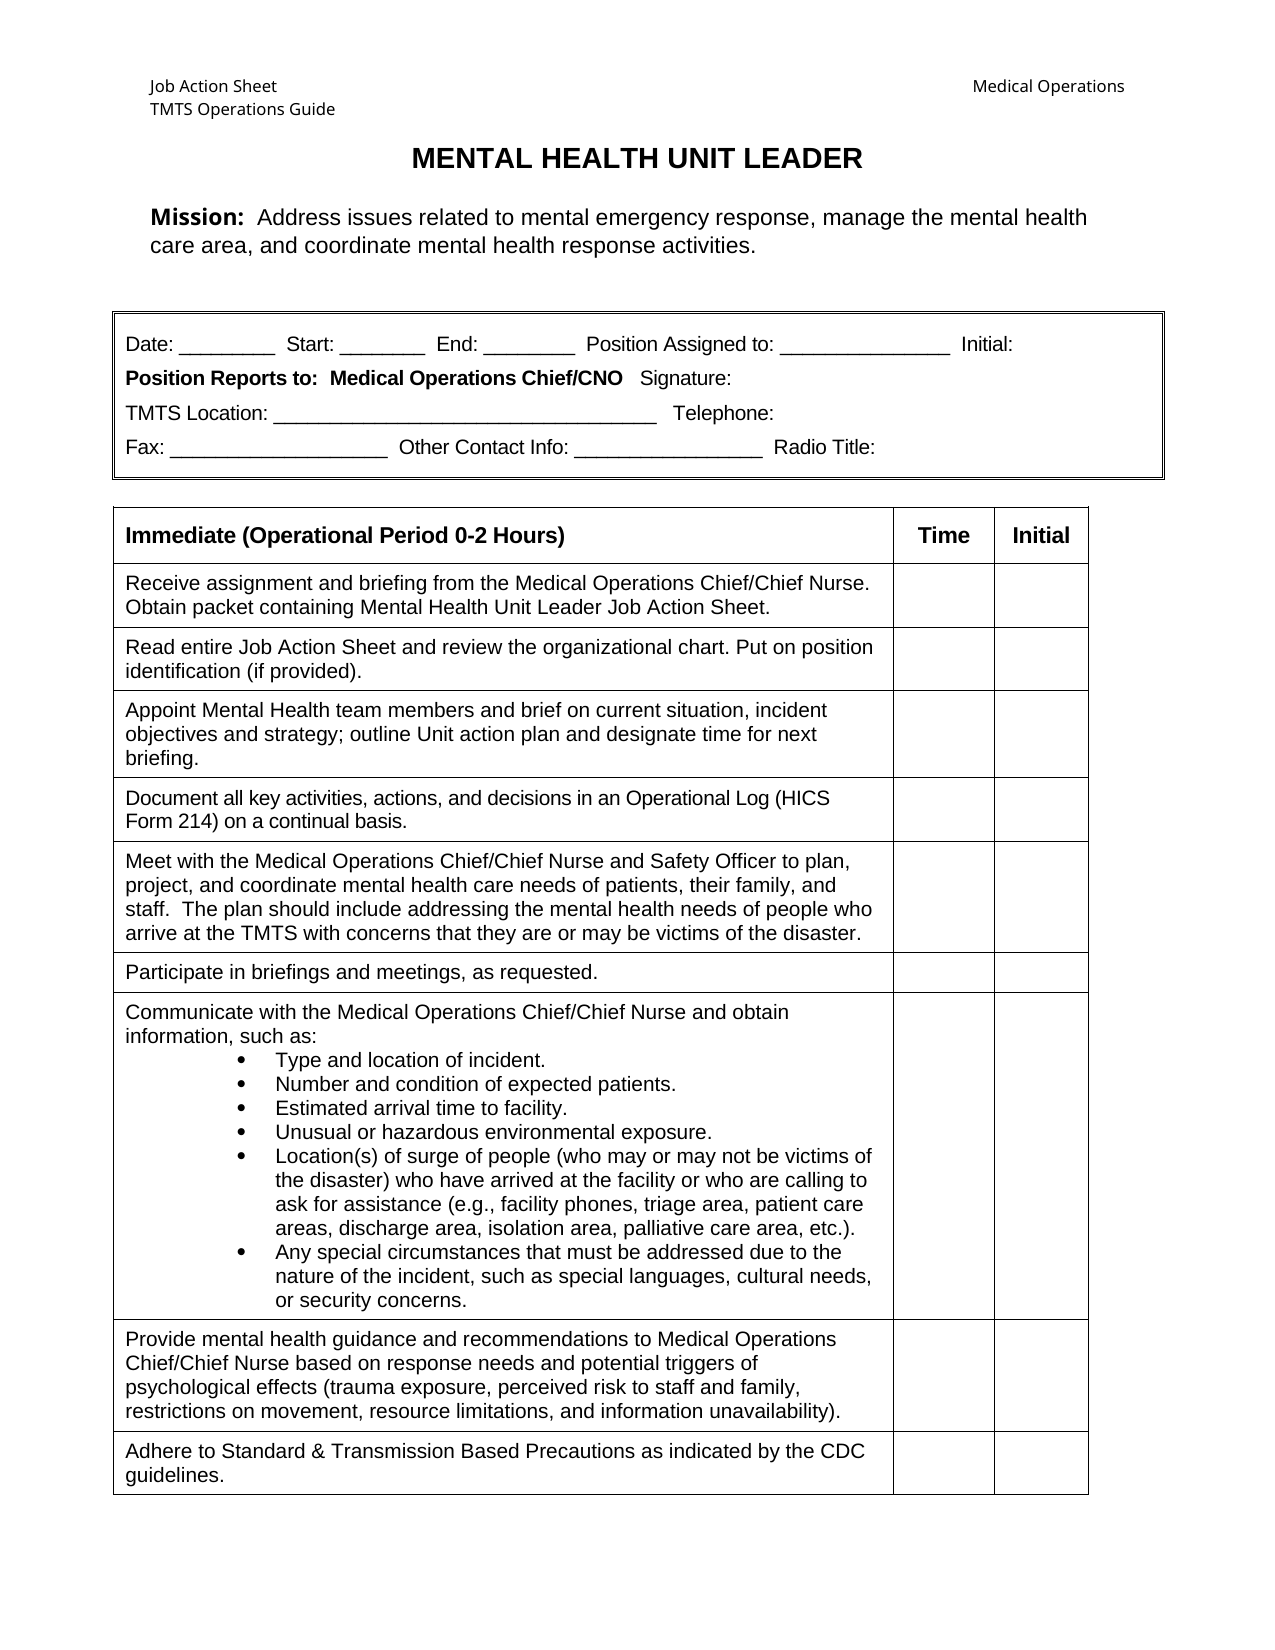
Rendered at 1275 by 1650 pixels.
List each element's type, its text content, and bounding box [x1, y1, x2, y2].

table_cell Receive assignment and briefing from the Medical Operations Chief/Chief Nurse. Obtain packet containing Mental Health Unit Leader Job Action Sheet. [114, 564, 893, 626]
table_header Date: Start: End: Position Assigned to: Initial: Position Reports to: Medical Operations Chief/CNO Signature: TMTS Location: __________________________________ Telephone: Fax: Other Contact Info: Radio Title: [115, 314, 1162, 477]
table_cell [894, 691, 994, 777]
table_cell [995, 1432, 1088, 1494]
table_cell [995, 842, 1088, 952]
table_cell [894, 993, 994, 1319]
table_cell [995, 953, 1088, 992]
table_cell Adhere to Standard & Transmission Based Precautions as indicated by the CDC guidelines. [114, 1432, 893, 1494]
table_cell [894, 842, 994, 952]
table_cell Appoint Mental Health team members and brief on current situation, incident objectives and strategy; outline Unit action plan and designate time for next briefing. [114, 691, 893, 777]
table_cell [995, 564, 1088, 626]
table_cell [894, 628, 994, 690]
table_cell [894, 1432, 994, 1494]
text MENTAL HEALTH UNIT LEADER [150, 141, 1125, 174]
text Mission: Address issues related to mental emergency response, manage the mental health care area, and coordinate mental health response activities. [150, 201, 1125, 258]
table_cell Communicate with the Medical Operations Chief/Chief Nurse and obtain information, such as: Type and location of incident. Number and condition of expected patients. Estimated arrival time to facility. Unusual or hazardous environmental exposure. Location(s) of surge of people (who may or may not be victims of the disaster) who have arrived at the facility or who are calling to ask for assistance (e.g., facility phones, triage area, patient care areas, discharge area, isolation area, palliative care area, etc.). Any special circumstances that must be addressed due to the nature of the incident, such as special languages, cultural needs, or security concerns. [114, 993, 893, 1319]
table_cell [995, 993, 1088, 1319]
table_header Immediate (Operational Period 0-2 Hours) [114, 508, 893, 563]
table_cell Meet with the Medical Operations Chief/Chief Nurse and Safety Officer to plan, project, and coordinate mental health care needs of patients, their family, and staff. The plan should include addressing the mental health needs of people who arrive at the TMTS with concerns that they are or may be victims of the disaster. [114, 842, 893, 952]
table_cell [995, 778, 1088, 841]
table_cell [894, 1320, 994, 1431]
table_cell [995, 1320, 1088, 1431]
table_cell Read entire Job Action Sheet and review the organizational chart. Put on position identification (if provided). [114, 628, 893, 690]
table_header Initial [995, 508, 1088, 563]
table_cell Provide mental health guidance and recommendations to Medical Operations Chief/Chief Nurse based on response needs and potential triggers of psychological effects (trauma exposure, perceived risk to staff and family, restrictions on movement, resource limitations, and information unavailability). [114, 1320, 893, 1431]
table_cell [995, 691, 1088, 777]
table_cell [894, 564, 994, 626]
table_cell [894, 953, 994, 992]
table_cell [894, 778, 994, 841]
table_cell Document all key activities, actions, and decisions in an Operational Log (HICS Form 214) on a continual basis. [114, 778, 893, 841]
table_header Time [894, 508, 994, 563]
table_cell Participate in briefings and meetings, as requested. [114, 953, 893, 992]
table_cell [995, 628, 1088, 690]
